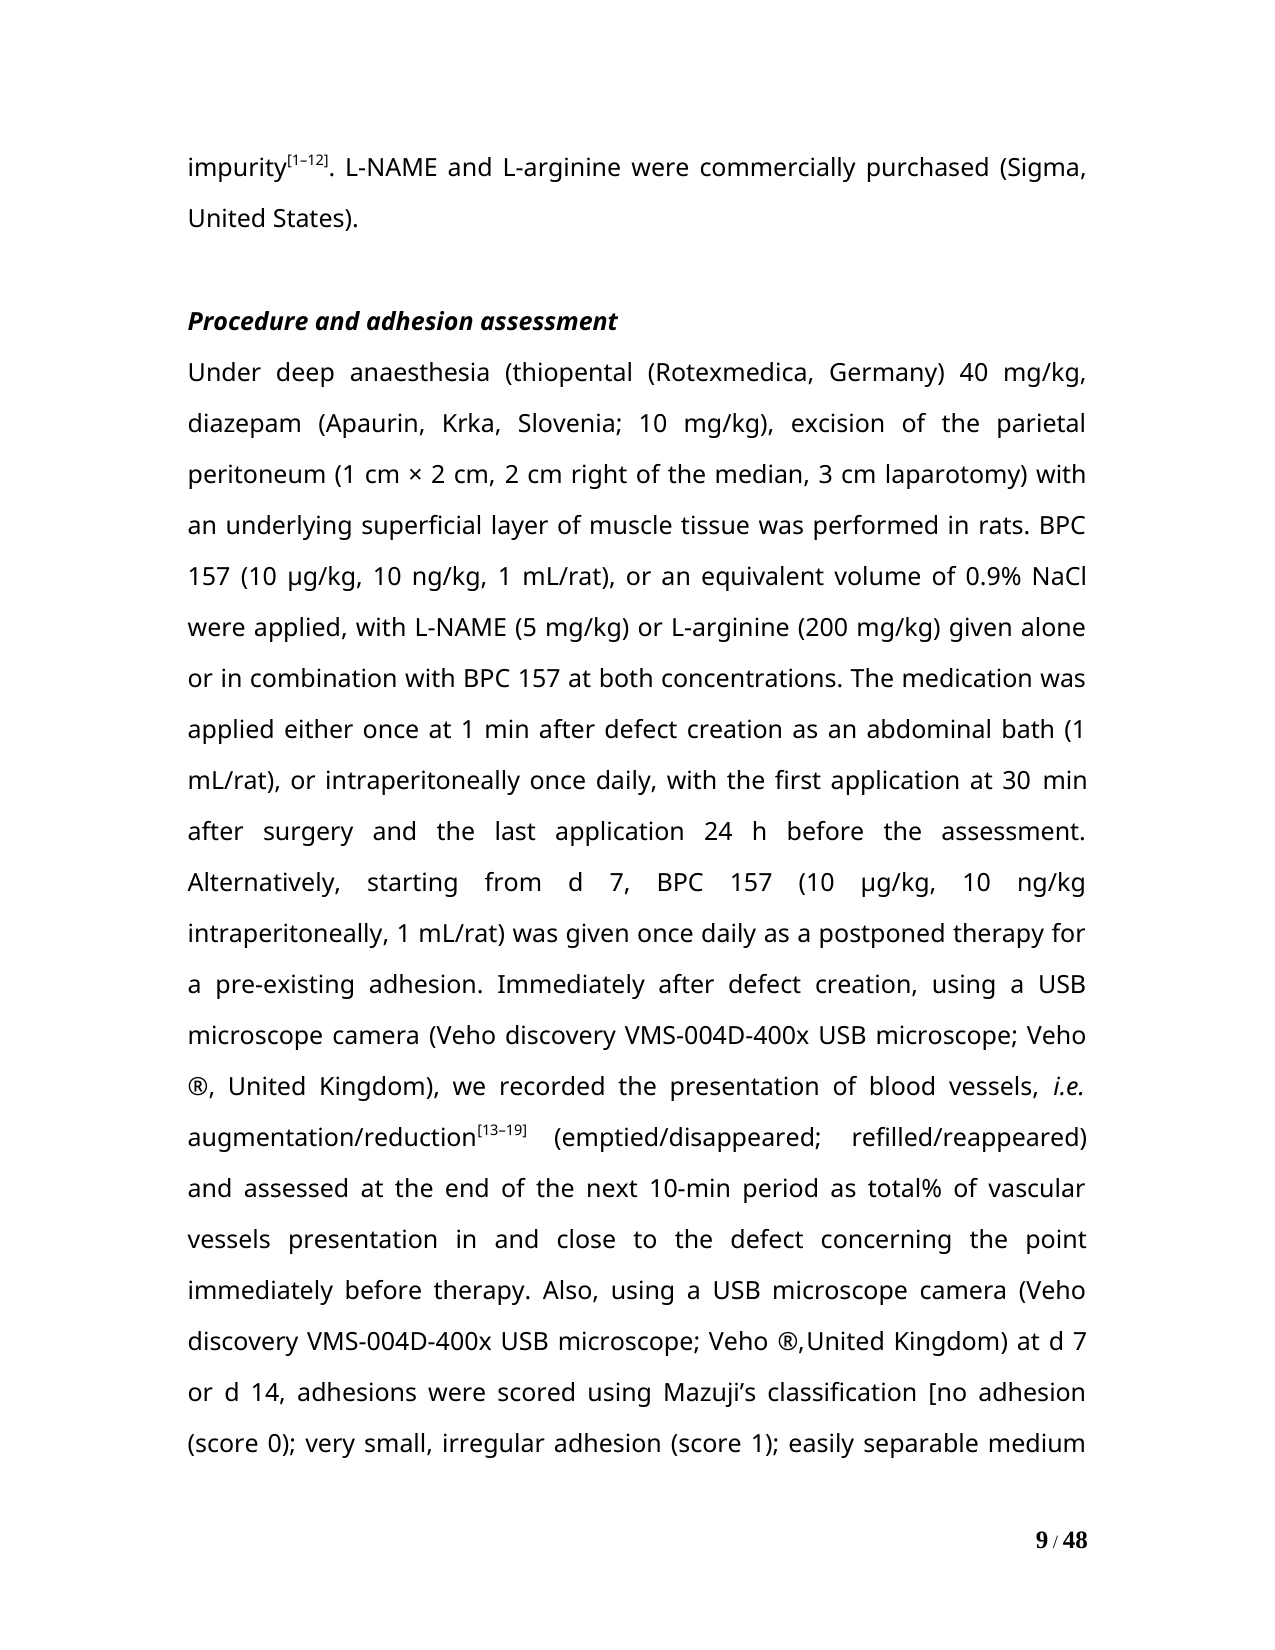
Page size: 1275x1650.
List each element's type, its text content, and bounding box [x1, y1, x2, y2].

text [187, 354, 1087, 1460]
text Procedure and adhesion assessment [187, 303, 1087, 337]
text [187, 150, 1087, 235]
